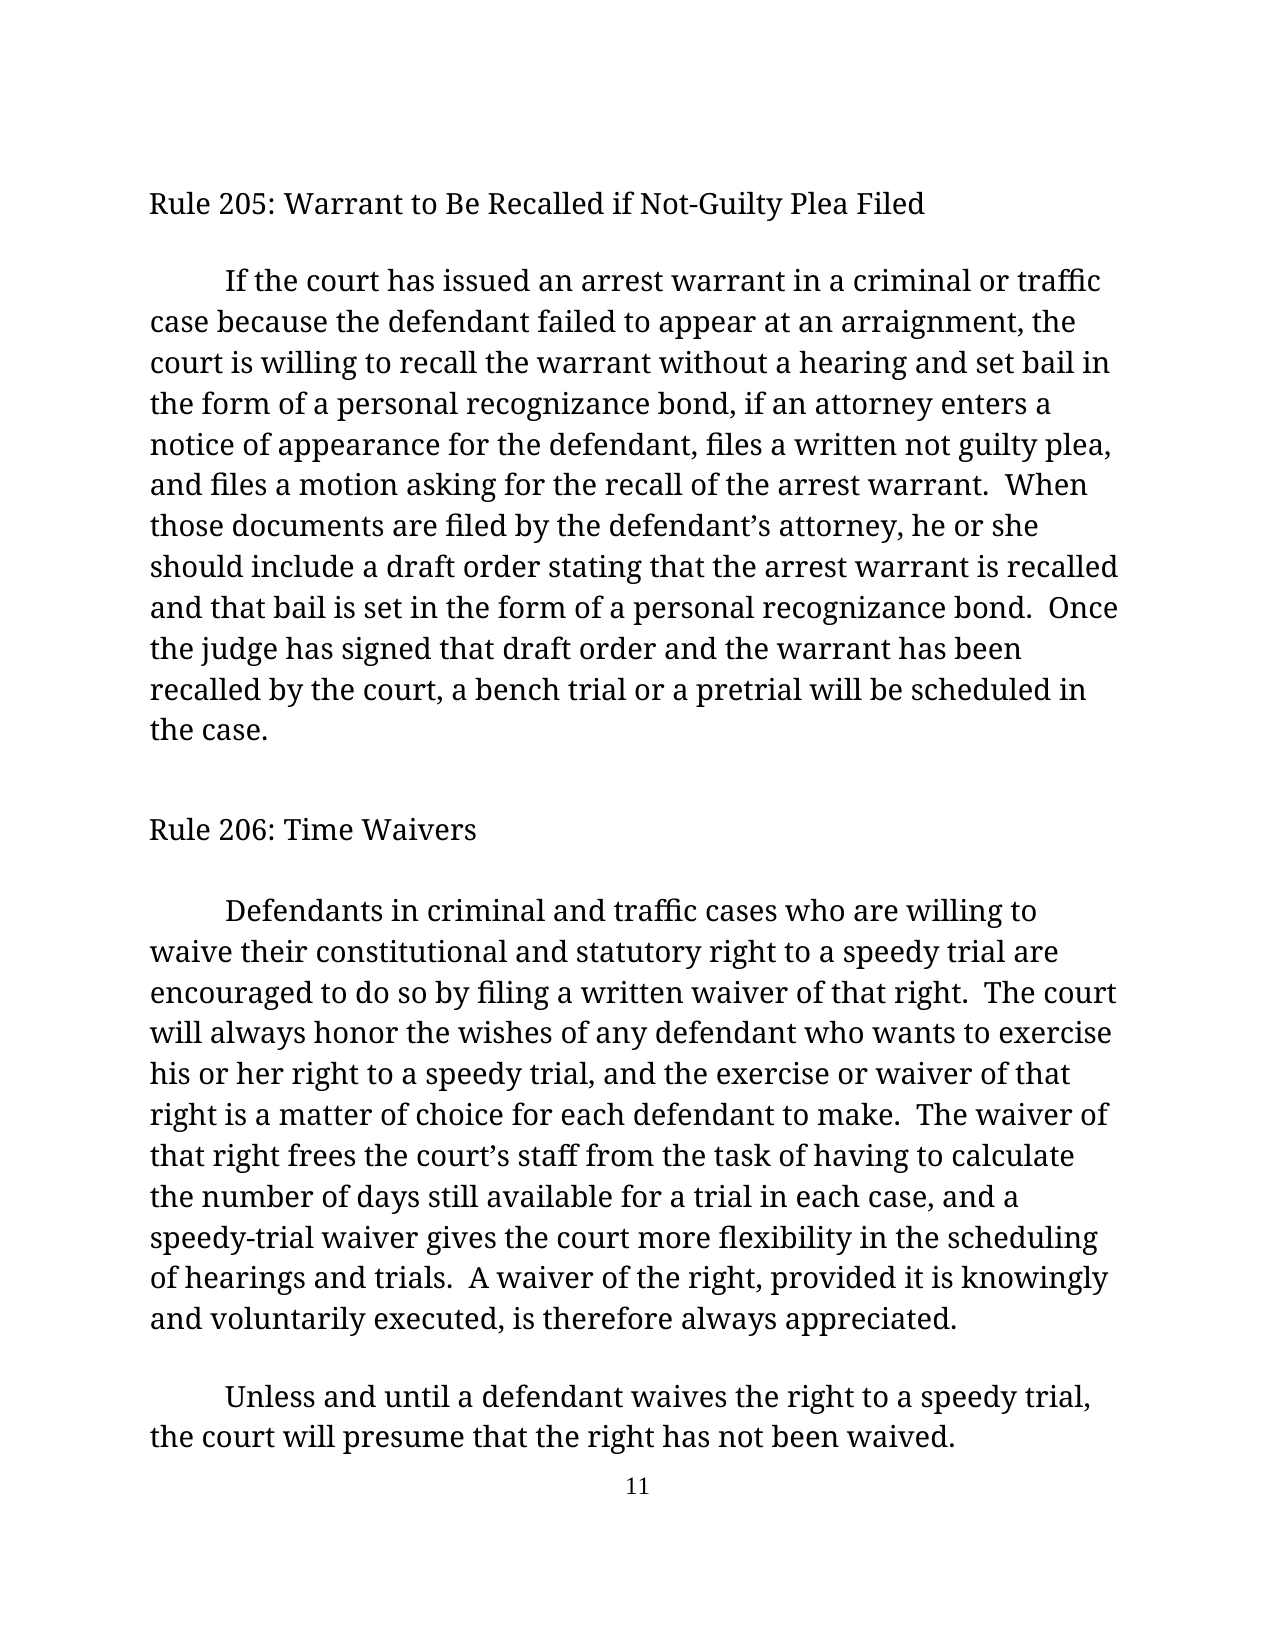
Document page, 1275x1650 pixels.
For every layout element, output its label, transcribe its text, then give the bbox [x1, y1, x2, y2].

text If the court has issued an arrest warrant in a criminal or traffic case because the defendant failed to appear at an arraignment, the court is willing to recall the warrant without a hearing and set bail in the form of a personal recognizance bond, if an attorney enters a notice of appearance for the defendant, files a written not guilty plea, and files a motion asking for the recall of the arrest warrant. When those documents are filed by the defendant’s attorney, he or she should include a draft order stating that the arrest warrant is recalled and that bail is set in the form of a personal recognizance bond. Once the judge has signed that draft order and the warrant has been recalled by the court, a bench trial or a pretrial will be scheduled in the case. [149, 261, 1126, 749]
subtitle Rule 206: Time Waivers [148, 809, 1126, 848]
text Defendants in criminal and traffic cases who are willing to waive their constitutional and statutory right to a speedy trial are encouraged to do so by filing a written waiver of that right. The court will always honor the wishes of any defendant who wants to exercise his or her right to a speedy trial, and the exercise or waiver of that right is a matter of choice for each defendant to make. The waiver of that right frees the court’s staff from the task of having to calculate the number of days still available for a trial in each case, and a speedy-trial waiver gives the court more flexibility in the scheduling of hearings and trials. A waiver of the right, provided it is knowingly and voluntarily executed, is therefore always appreciated. [149, 890, 1126, 1338]
text Unless and until a defendant waives the right to a speedy trial, the court will presume that the right has not been waived. [149, 1376, 1126, 1456]
subtitle Rule 205: Warrant to Be Recalled if Not-Guilty Plea Filed [148, 183, 1126, 223]
